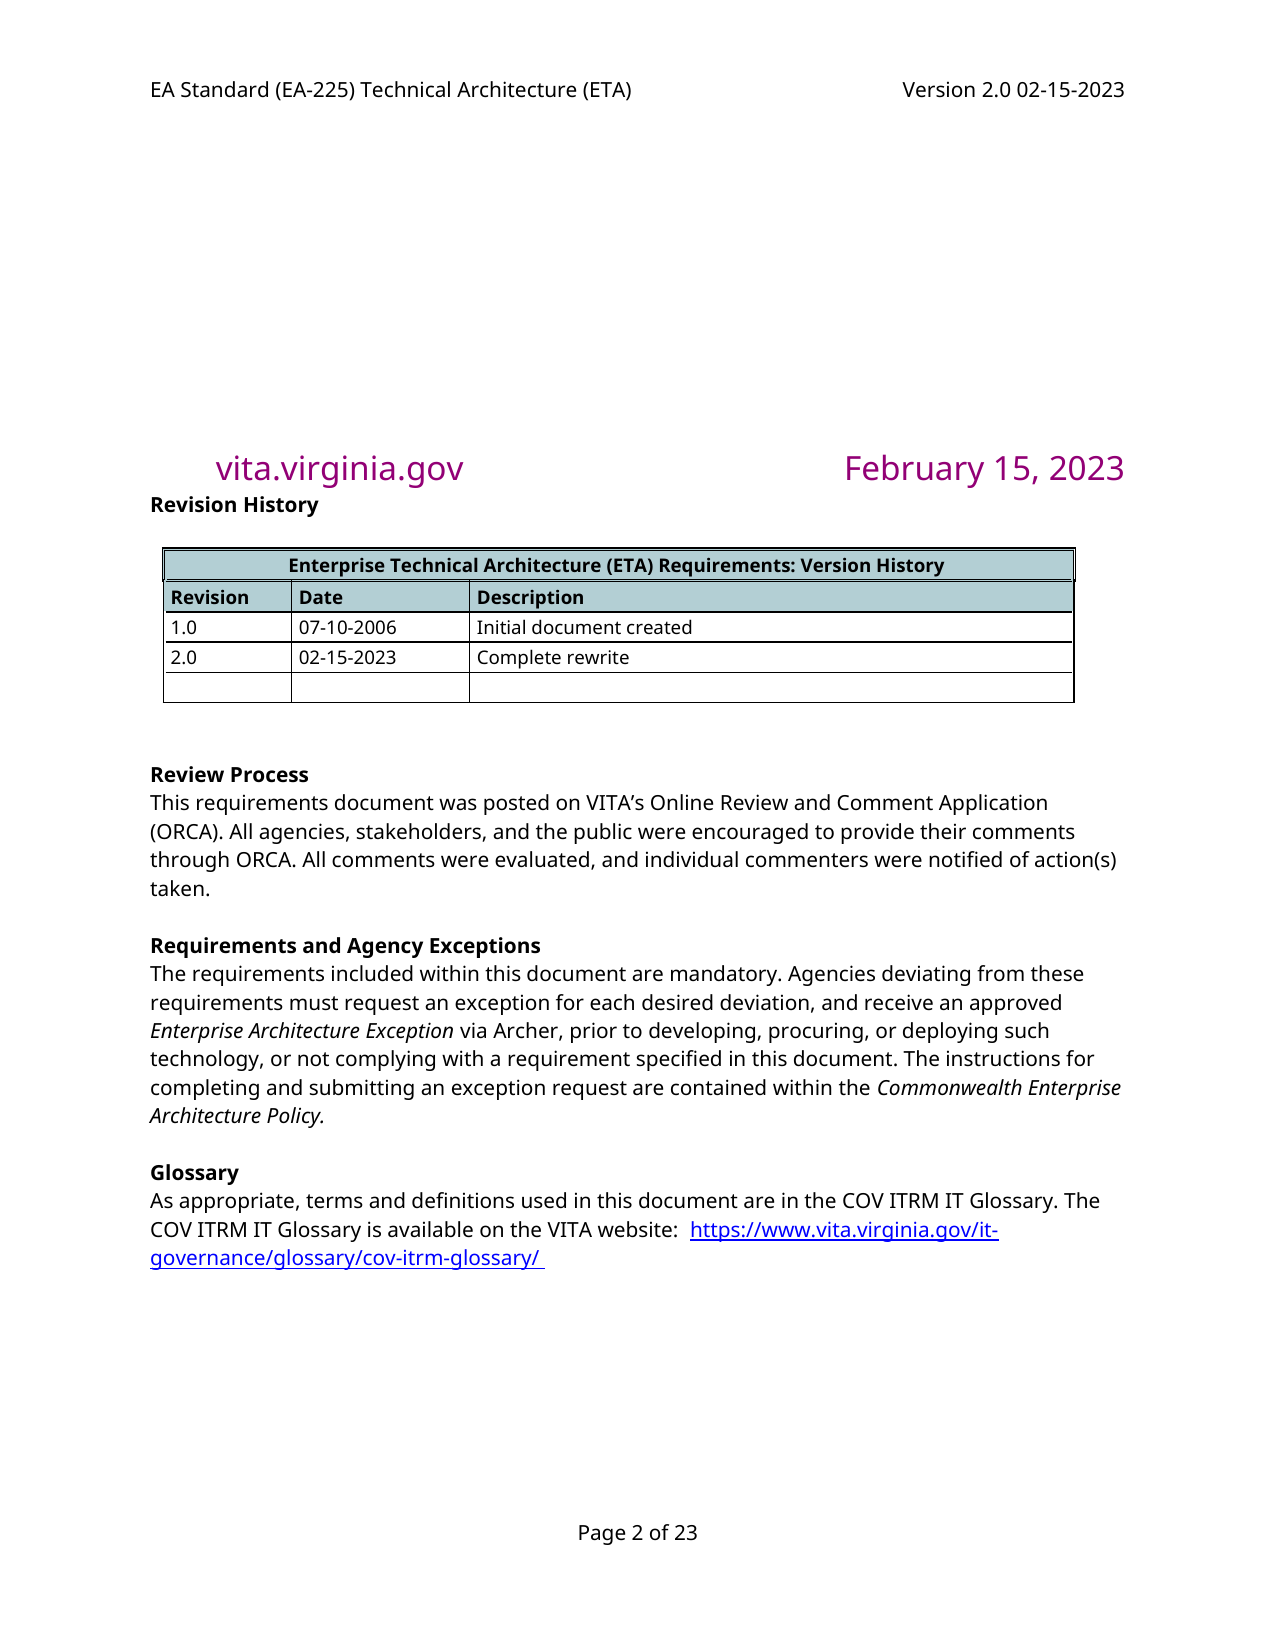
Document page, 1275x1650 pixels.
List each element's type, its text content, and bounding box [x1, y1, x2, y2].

table_cell [164, 671, 291, 702]
text Revision History [150, 490, 1125, 519]
table_cell [292, 673, 469, 702]
text This requirements document was posted on VITA’s Online Review and Comment Application (ORCA). All agencies, stakeholders, and the public were encouraged to provide their comments through ORCA. All comments were evaluated, and individual commenters were notified of action(s) taken. [150, 788, 1125, 902]
table_cell Initial document created [470, 611, 1073, 641]
table_cell 1.0 [164, 611, 291, 641]
table_cell Date [292, 582, 469, 611]
table_cell Complete rewrite [470, 641, 1073, 671]
text As appropriate, terms and definitions used in this document are in the COV ITRM IT Glossary. The COV ITRM IT Glossary is available on the VITA website: https://www.vita.virginia.gov/it-governance/glossary/cov-itrm-glossary/ [150, 1187, 1125, 1272]
text The requirements included within this document are mandatory. Agencies deviating from these requirements must request an exception for each desired deviation, and receive an approved Enterprise Architecture Exception via Archer, prior to developing, procuring, or deploying such technology, or not complying with a requirement specified in this document. The instructions for completing and submitting an exception request are contained within the Commonwealth Enterprise Architecture Policy. [150, 959, 1125, 1130]
table_header Enterprise Technical Architecture (ETA) Requirements: Version History [165, 551, 1073, 579]
table_cell [470, 671, 1073, 702]
text Requirements and Agency Exceptions [150, 931, 1125, 959]
table_cell Description [470, 579, 1073, 611]
text Review Process [150, 760, 1125, 788]
text vita.virginia.gov February 15, 2023 [216, 445, 1059, 490]
table_cell 07-10-2006 [292, 613, 469, 641]
table_cell 02-15-2023 [292, 643, 469, 671]
text Glossary [150, 1158, 1125, 1187]
table_cell 2.0 [164, 641, 291, 671]
table_cell Revision [164, 579, 291, 611]
